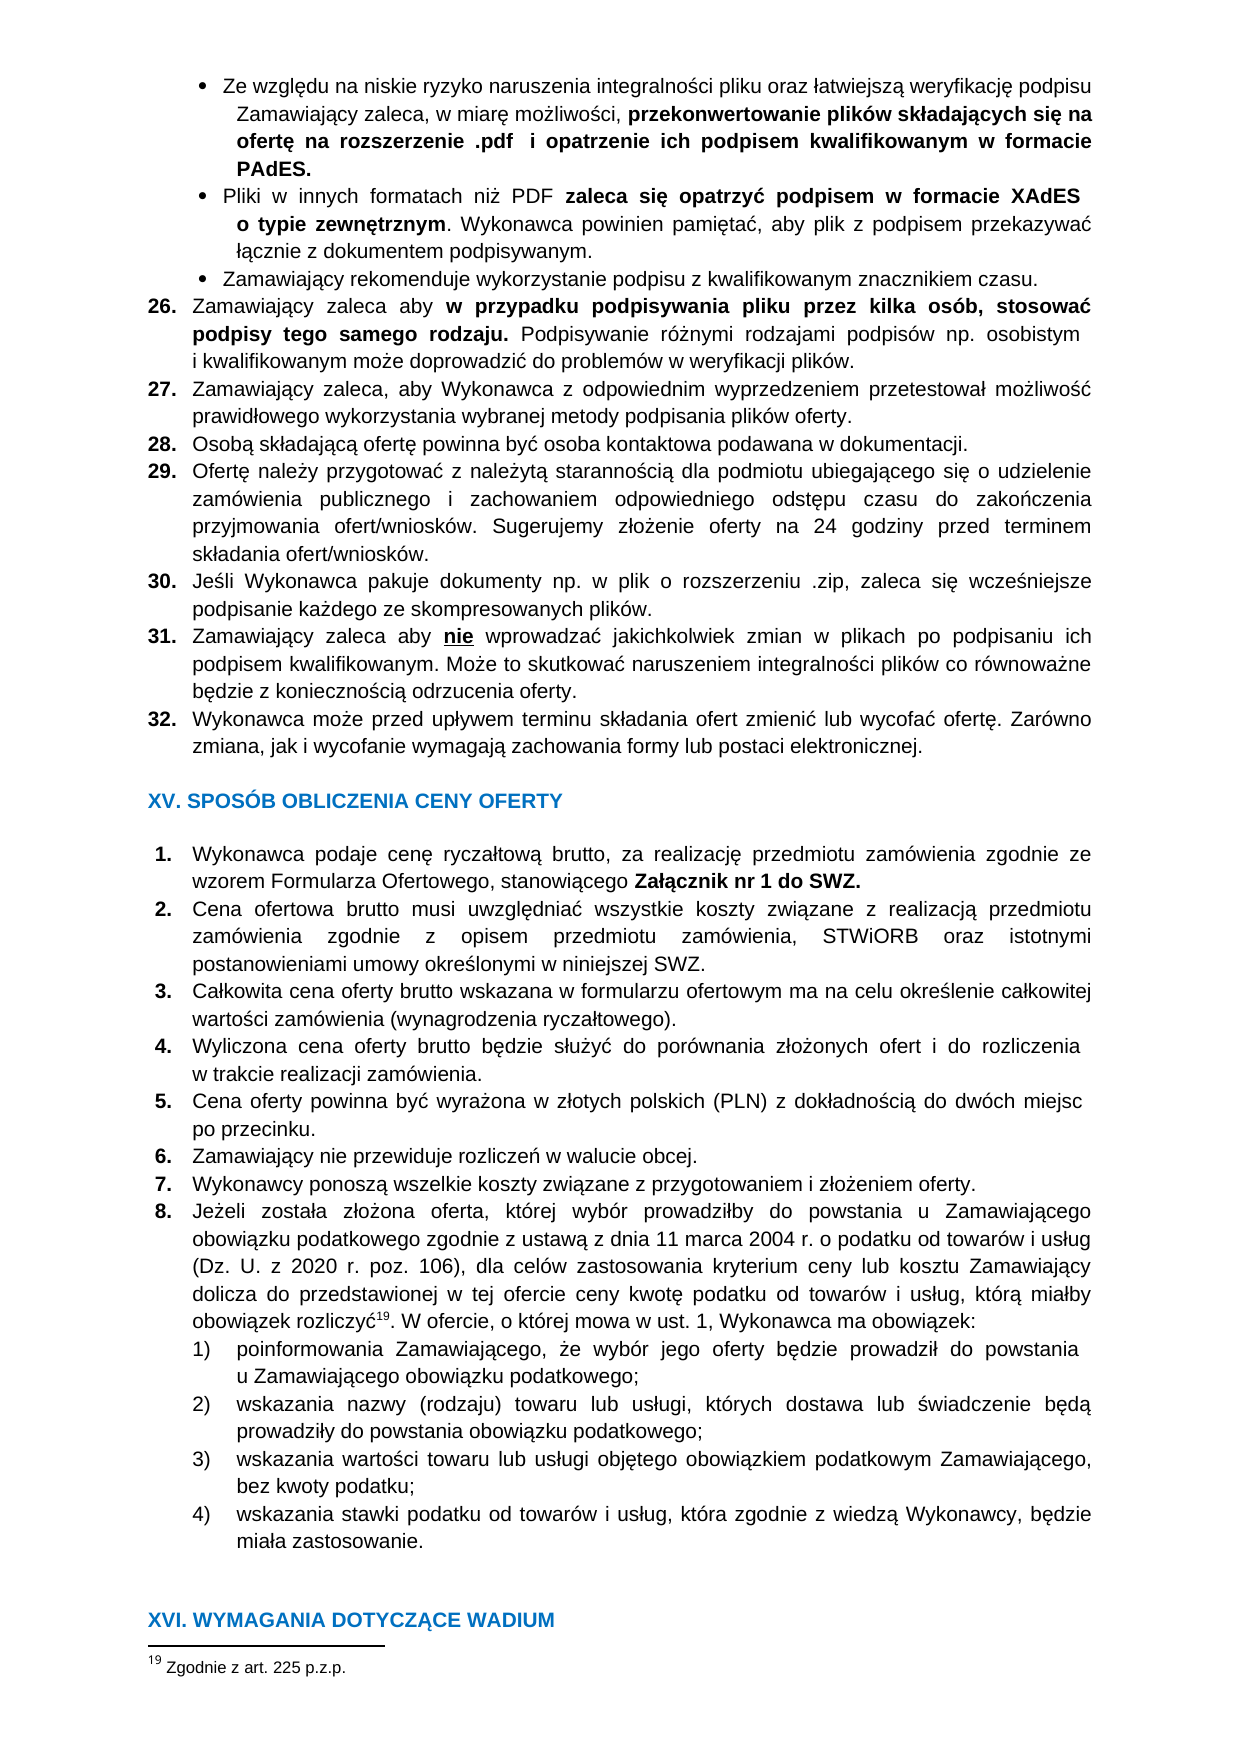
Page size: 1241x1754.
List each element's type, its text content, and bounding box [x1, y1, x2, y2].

list Wykonawca podaje cenę ryczałtową brutto, za realizację przedmiotu zamówienia zgodnie ze wzorem Formularza Ofertowego, stanowiącego Załącznik nr 1 do SWZ. [154, 842, 1092, 893]
text XV. SPOSÓB OBLICZENIA CENY OFERTY [148, 789, 1092, 813]
text 2) wskazania nazwy (rodzaju) towaru lub usługi, których dostawa lub świadczenie będą prowadziły do powstania obowiązku podatkowego; [192, 1392, 1092, 1443]
list Cena oferty powinna być wyrażona w złotych polskich (PLN) z dokładnością do dwóch miejsc po przecinku. [154, 1089, 1092, 1141]
list Zamawiający zaleca, aby Wykonawca z odpowiednim wyprzedzeniem przetestował możliwość prawidłowego wykorzystania wybranej metody podpisania plików oferty. [148, 377, 1092, 428]
list Wykonawcy ponoszą wszelkie koszty związane z przygotowaniem i złożeniem oferty. [154, 1172, 1092, 1196]
list Wykonawca może przed upływem terminu składania ofert zmienić lub wycofać ofertę. Zarówno zmiana, jak i wycofanie wymagają zachowania formy lub postaci elektronicznej. [148, 707, 1092, 758]
list Pliki w innych formatach niż PDF zaleca się opatrzyć podpisem w formacie XAdES o typie zewnętrznym. Wykonawca powinien pamiętać, aby plik z podpisem przekazywać łącznie z dokumentem podpisywanym. [199, 184, 1092, 263]
list Ze względu na niskie ryzyko naruszenia integralności pliku oraz łatwiejszą weryfikację podpisu Zamawiający zaleca, w miarę możliwości, przekonwertowanie plików składających się na ofertę na rozszerzenie .pdf i opatrzenie ich podpisem kwalifikowanym w formacie PAdES. [199, 74, 1092, 180]
list Wyliczona cena oferty brutto będzie służyć do porównania złożonych ofert i do rozliczenia w trakcie realizacji zamówienia. [154, 1034, 1092, 1086]
list Osobą składającą ofertę powinna być osoba kontaktowa podawana w dokumentacji. [148, 432, 1092, 456]
text 3) wskazania wartości towaru lub usługi objętego obowiązkiem podatkowym Zamawiającego, bez kwoty podatku; [192, 1447, 1092, 1498]
list Całkowita cena oferty brutto wskazana w formularzu ofertowym ma na celu określenie całkowitej wartości zamówienia (wynagrodzenia ryczałtowego). [154, 979, 1092, 1031]
text XVI. WYMAGANIA DOTYCZĄCE WADIUM [148, 1608, 1092, 1632]
text 1) poinformowania Zamawiającego, że wybór jego oferty będzie prowadził do powstania u Zamawiającego obowiązku podatkowego; [192, 1337, 1092, 1388]
list Cena ofertowa brutto musi uwzględniać wszystkie koszty związane z realizacją przedmiotu zamówienia zgodnie z opisem przedmiotu zamówienia, STWiORB oraz istotnymi postanowieniami umowy określonymi w niniejszej SWZ. [154, 897, 1092, 976]
list Jeżeli została złożona oferta, której wybór prowadziłby do powstania u Zamawiającego obowiązku podatkowego zgodnie z ustawą z dnia 11 marca 2004 r. o podatku od towarów i usług (Dz. U. z 2020 r. poz. 106), dla celów zastosowania kryterium ceny lub kosztu Zamawiający dolicza do przedstawionej w tej ofercie ceny kwotę podatku od towarów i usług, którą miałby obowiązek rozliczyć. W ofercie, o której mowa w ust. 1, Wykonawca ma obowiązek: [154, 1199, 1092, 1333]
list Ofertę należy przygotować z należytą starannością dla podmiotu ubiegającego się o udzielenie zamówienia publicznego i zachowaniem odpowiedniego odstępu czasu do zakończenia przyjmowania ofert/wniosków. Sugerujemy złożenie oferty na 24 godziny przed terminem składania ofert/wniosków. [148, 459, 1092, 566]
list Zamawiający rekomenduje wykorzystanie podpisu z kwalifikowanym znacznikiem czasu. [199, 267, 1092, 291]
list Zamawiający zaleca aby w przypadku podpisywania pliku przez kilka osób, stosować podpisy tego samego rodzaju. Podpisywanie różnymi rodzajami podpisów np. osobistym i kwalifikowanym może doprowadzić do problemów w weryfikacji plików. [148, 294, 1092, 373]
list Zamawiający nie przewiduje rozliczeń w walucie obcej. [154, 1144, 1092, 1168]
list Zamawiający zaleca aby nie wprowadzać jakichkolwiek zmian w plikach po podpisaniu ich podpisem kwalifikowanym. Może to skutkować naruszeniem integralności plików co równoważne będzie z koniecznością odrzucenia oferty. [148, 624, 1092, 703]
text 4) wskazania stawki podatku od towarów i usług, która zgodnie z wiedzą Wykonawcy, będzie miała zastosowanie. [192, 1502, 1092, 1553]
list Jeśli Wykonawca pakuje dokumenty np. w plik o rozszerzeniu .zip, zaleca się wcześniejsze podpisanie każdego ze skompresowanych plików. [148, 569, 1092, 621]
